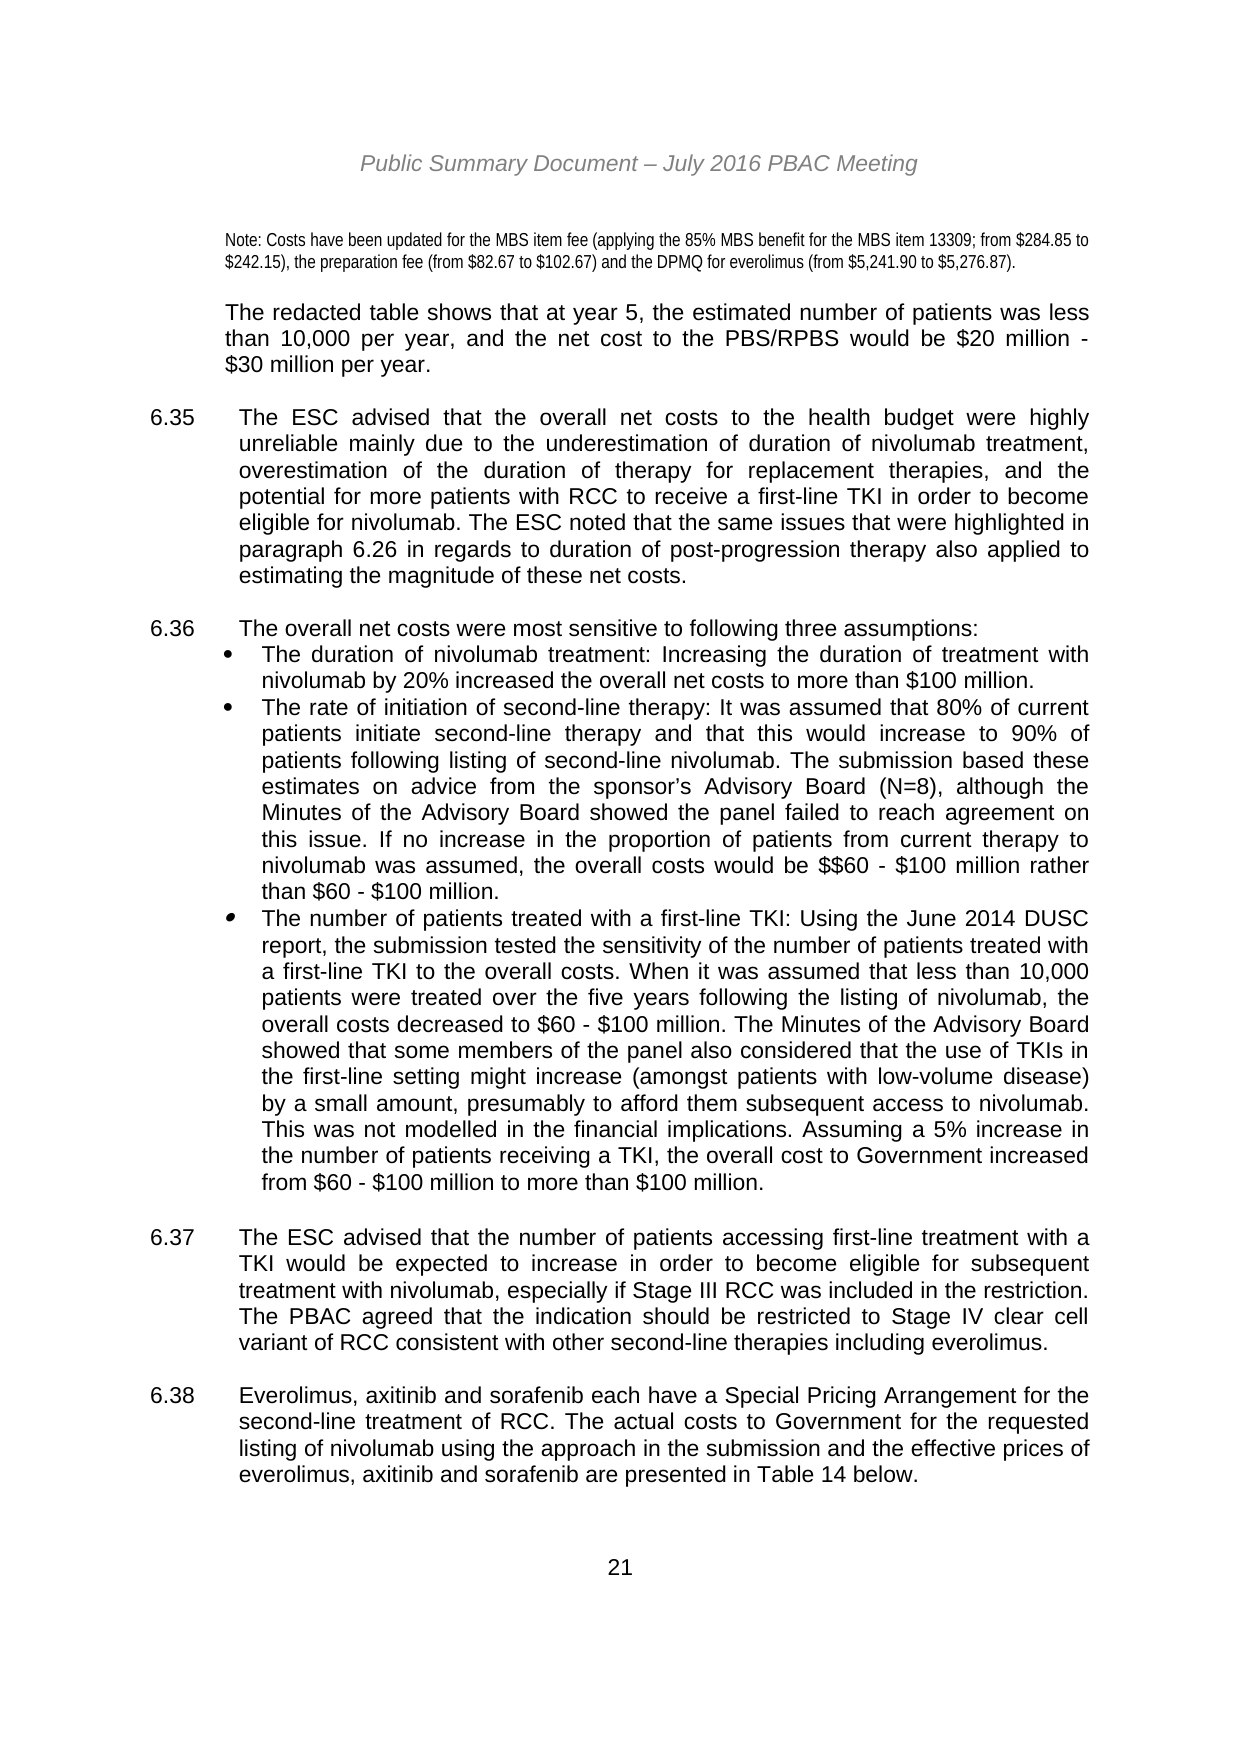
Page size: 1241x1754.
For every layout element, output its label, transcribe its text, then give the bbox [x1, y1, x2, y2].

list The rate of initiation of second-line therapy: It was assumed that 80% of current patients initiate second-line therapy and that this would increase to 90% of patients following listing of second-line nivolumab. The submission based these estimates on advice from the sponsor’s Advisory Board (N=8), although the Minutes of the Advisory Board showed the panel failed to reach agreement on this issue. If no increase in the proportion of patients from current therapy to nivolumab was assumed, the overall costs would be $$60 - $100 million rather than $60 - $100 million. [224, 694, 1090, 905]
list The ESC advised that the overall net costs to the health budget were highly unreliable mainly due to the underestimation of duration of nivolumab treatment, overestimation of the duration of therapy for replacement therapies, and the potential for more patients with RCC to receive a first-line TKI in order to become eligible for nivolumab. The ESC noted that the same issues that were highlighted in paragraph 6.26 in regards to duration of post-progression therapy also applied to estimating the magnitude of these net costs. [150, 404, 1090, 588]
text Note: Costs have been updated for the MBS item fee (applying the 85% MBS benefit for the MBS item 13309; from $284.85 to $242.15), the preparation fee (from $82.67 to $102.67) and the DPMQ for everolimus (from $5,241.90 to $5,276.87). [225, 229, 1090, 272]
list The overall net costs were most sensitive to following three assumptions: [150, 615, 1090, 641]
text The redacted table shows that at year 5, the estimated number of patients was less than 10,000 per year, and the net cost to the PBS/RPBS would be $20 million - $30 million per year. [225, 298, 1090, 378]
list Everolimus, axitinib and sorafenib each have a Special Pricing Arrangement for the second-line treatment of RCC. The actual costs to Government for the requested listing of nivolumab using the approach in the submission and the effective prices of everolimus, axitinib and sorafenib are presented in Table 14 below. [150, 1382, 1090, 1487]
list The number of patients treated with a first-line TKI: Using the June 2014 DUSC report, the submission tested the sensitivity of the number of patients treated with a first-line TKI to the overall costs. When it was assumed that less than 10,000 patients were treated over the five years following the listing of nivolumab, the overall costs decreased to $60 - $100 million. The Minutes of the Advisory Board showed that some members of the panel also considered that the use of TKIs in the first-line setting might increase (amongst patients with low-volume disease) by a small amount, presumably to afford them subsequent access to nivolumab. This was not modelled in the financial implications. Assuming a 5% increase in the number of patients receiving a TKI, the overall cost to Government increased from $60 - $100 million to more than $100 million. [224, 905, 1090, 1195]
list The duration of nivolumab treatment: Increasing the duration of treatment with nivolumab by 20% increased the overall net costs to more than $100 million. [224, 641, 1090, 694]
list The ESC advised that the number of patients accessing first-line treatment with a TKI would be expected to increase in order to become eligible for subsequent treatment with nivolumab, especially if Stage III RCC was included in the restriction. The PBAC agreed that the indication should be restricted to Stage IV clear cell variant of RCC consistent with other second-line therapies including everolimus. [150, 1224, 1090, 1356]
